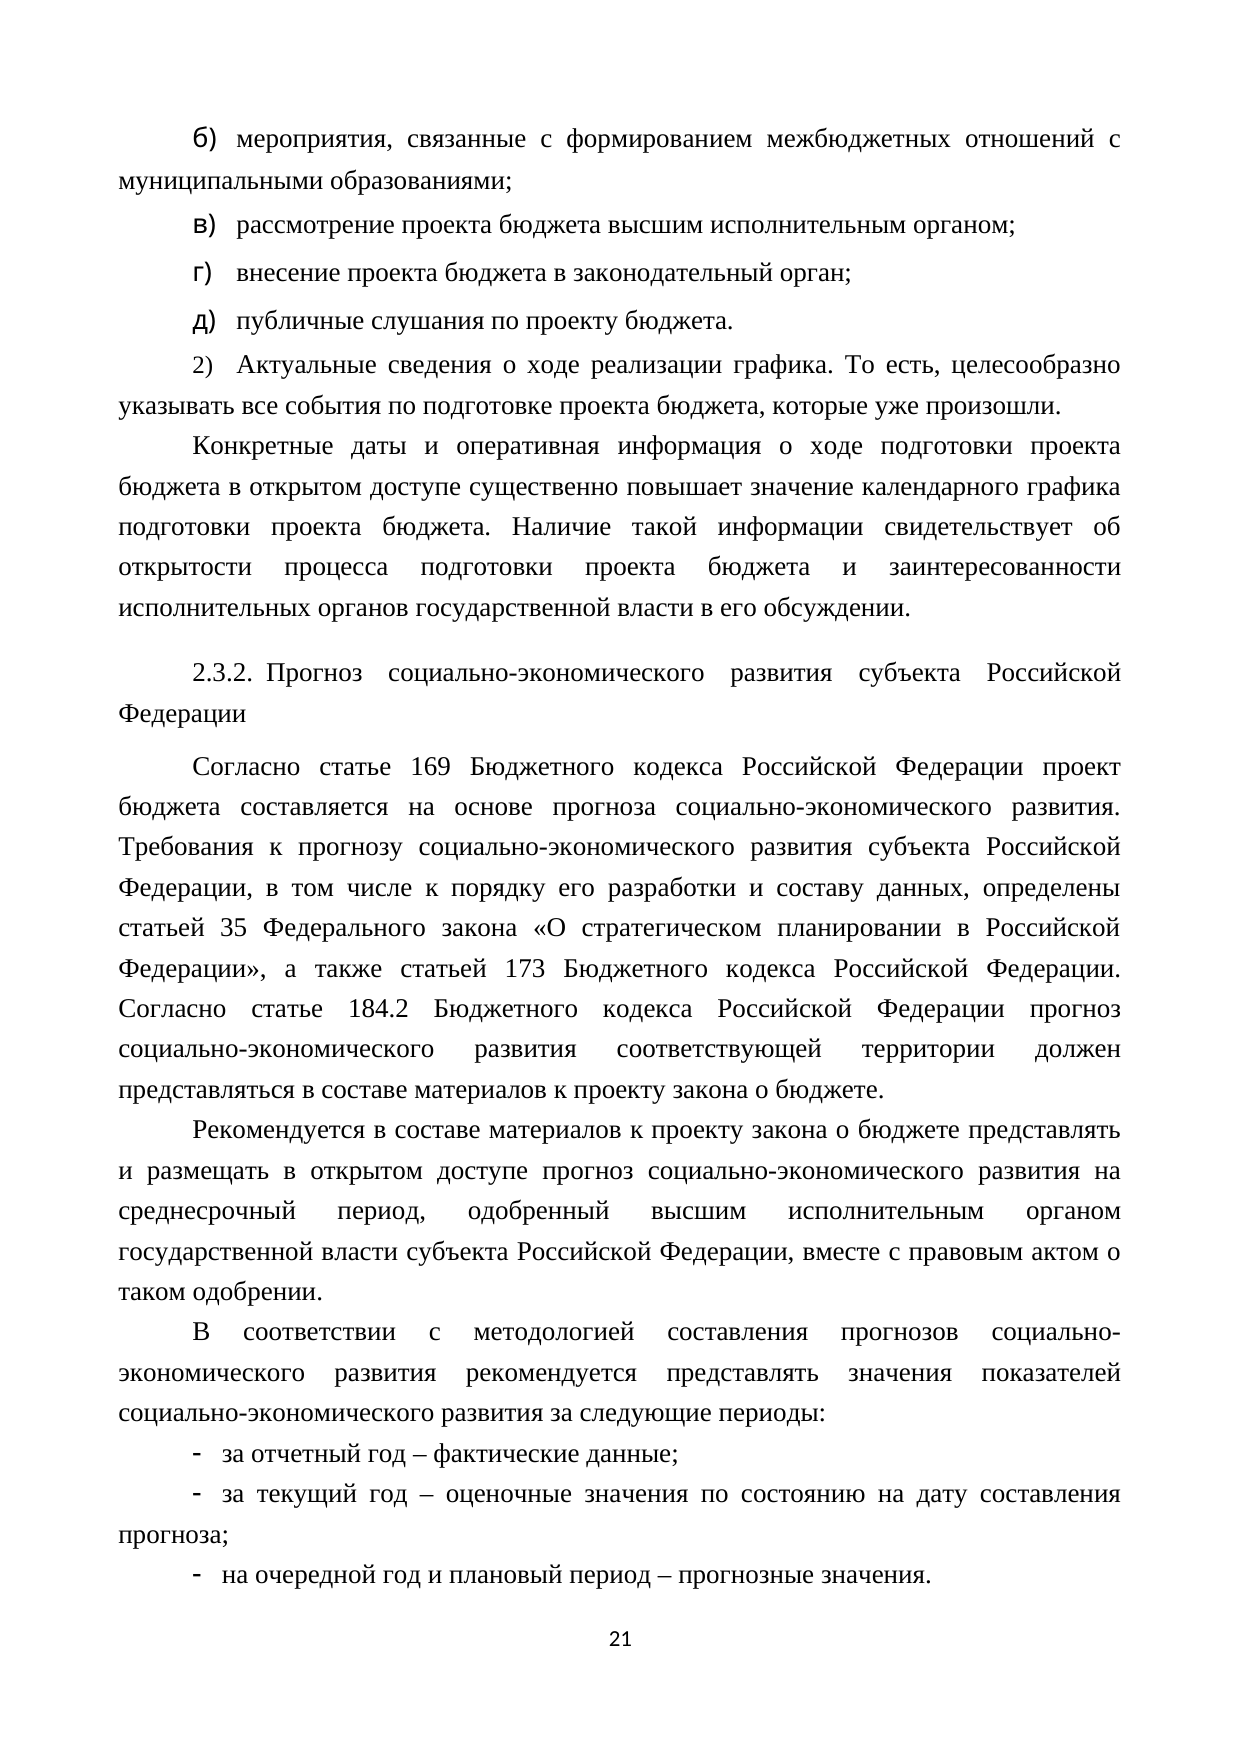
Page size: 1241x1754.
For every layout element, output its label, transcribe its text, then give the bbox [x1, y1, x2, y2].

list Прогноз социально-экономического развития субъекта Российской Федерации [118, 656, 1122, 728]
list за текущий год – оценочные значения по состоянию на дату составления прогноза; [118, 1477, 1122, 1549]
list мероприятия, связанные с формированием межбюджетных отношений с муниципальными образованиями; [118, 118, 1122, 195]
list Актуальные сведения о ходе реализации графика. То есть, целесообразно указывать все события по подготовке проекта бюджета, которые уже произошли. [118, 348, 1122, 420]
list внесение проекта бюджета в законодательный орган; [118, 253, 1122, 289]
list Согласно статье 169 Бюджетного кодекса Российской Федерации проект бюджета составляется на основе прогноза социально-экономического развития. Требования к прогнозу социально-экономического развития субъекта Российской Федерации, в том числе к порядку его разработки и составу данных, определены статьей 35 Федерального закона «О стратегическом планировании в Российской Федерации», а также статьей 173 Бюджетного кодекса Российской Федерации. Согласно статье 184.2 Бюджетного кодекса Российской Федерации прогноз социально-экономического развития соответствующей территории должен представляться в составе материалов к проекту закона о бюджете. [118, 750, 1122, 1104]
list публичные слушания по проекту бюджета. [118, 301, 1122, 337]
list на очередной год и плановый период – прогнозные значения. [118, 1558, 1122, 1589]
list за отчетный год – фактические данные; [118, 1437, 1122, 1468]
list Рекомендуется в составе материалов к проекту закона о бюджете представлять и размещать в открытом доступе прогноз социально-экономического развития на среднесрочный период, одобренный высшим исполнительным органом государственной власти субъекта Российской Федерации, вместе с правовым актом о таком одобрении. [118, 1113, 1122, 1306]
list В соответствии с методологией составления прогнозов социально-экономического развития рекомендуется представлять значения показателей социально-экономического развития за следующие периоды: [118, 1316, 1122, 1427]
list рассмотрение проекта бюджета высшим исполнительным органом; [118, 205, 1122, 242]
list Конкретные даты и оперативная информация о ходе подготовки проекта бюджета в открытом доступе существенно повышает значение календарного графика подготовки проекта бюджета. Наличие такой информации свидетельствует об открытости процесса подготовки проекта бюджета и заинтересованности исполнительных органов государственной власти в его обсуждении. [118, 429, 1122, 622]
